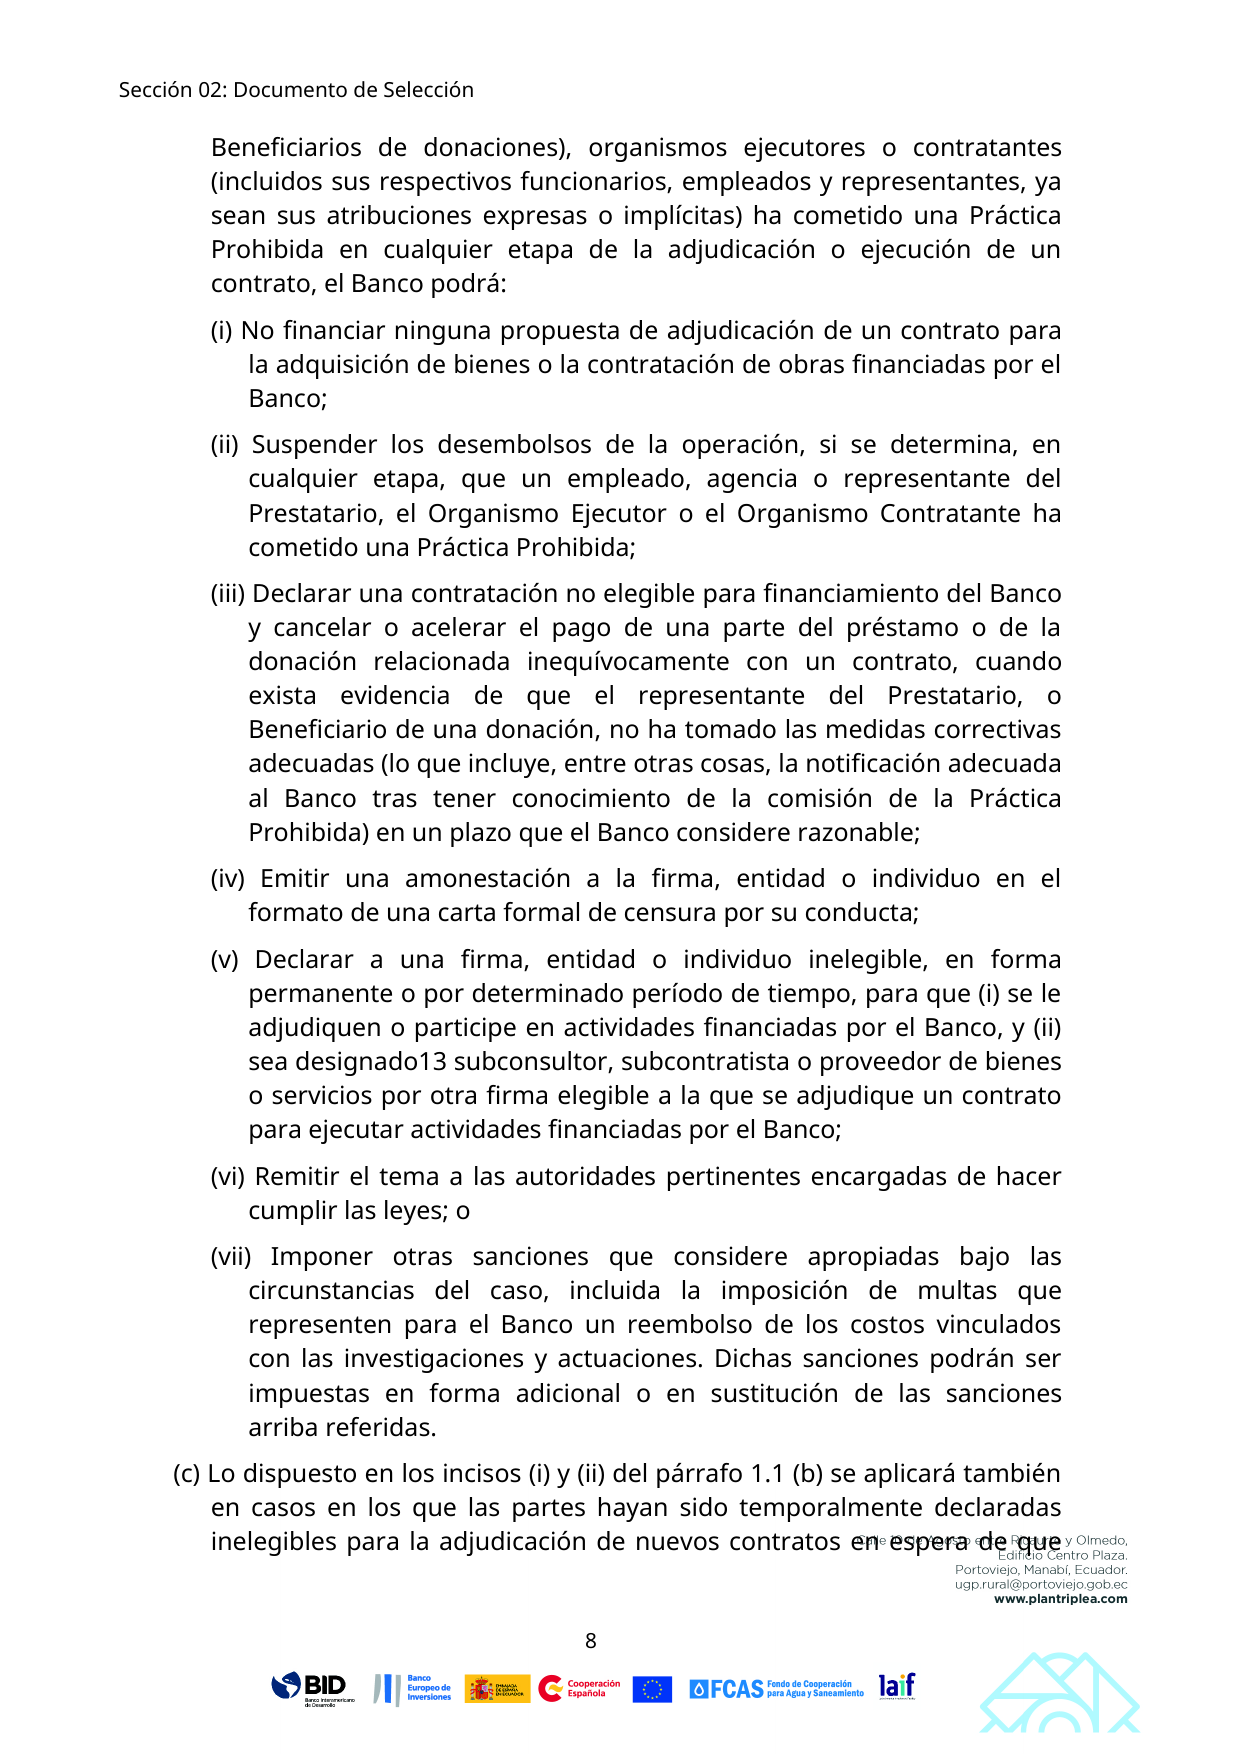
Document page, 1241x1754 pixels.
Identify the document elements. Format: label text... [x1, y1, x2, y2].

text (vii) Imponer otras sanciones que considere apropiadas bajo las circunstancias del caso, incluida la imposición de multas que representen para el Banco un reembolso de los costos vinculados con las investigaciones y actuaciones. Dichas sanciones podrán ser impuestas en forma adicional o en sustitución de las sanciones arriba referidas. [211, 1239, 1063, 1443]
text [173, 1456, 1063, 1558]
text (ii) Suspender los desembolsos de la operación, si se determina, en cualquier etapa, que un empleado, agencia o representante del Prestatario, el Organismo Ejecutor o el Organismo Contratante ha cometido una Práctica Prohibida; [211, 427, 1063, 563]
text (i) No financiar ninguna propuesta de adjudicación de un contrato para la adquisición de bienes o la contratación de obras financiadas por el Banco; [211, 312, 1063, 414]
text (vi) Remitir el tema a las autoridades pertinentes encargadas de hacer cumplir las leyes; o [211, 1158, 1063, 1226]
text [173, 129, 1063, 300]
picture [33, 1480, 1241, 1754]
text (v) Declarar a una firma, entidad o individuo inelegible, en forma permanente o por determinado período de tiempo, para que (i) se le adjudiquen o participe en actividades financiadas por el Banco, y (ii) sea designado13 subconsultor, subcontratista o proveedor de bienes o servicios por otra firma elegible a la que se adjudique un contrato para ejecutar actividades financiadas por el Banco; [211, 941, 1063, 1146]
text (iv) Emitir una amonestación a la firma, entidad o individuo en el formato de una carta formal de censura por su conducta; [211, 861, 1063, 929]
text (iii) Declarar una contratación no elegible para financiamiento del Banco y cancelar o acelerar el pago de una parte del préstamo o de la donación relacionada inequívocamente con un contrato, cuando exista evidencia de que el representante del Prestatario, o Beneficiario de una donación, no ha tomado las medidas correctivas adecuadas (lo que incluye, entre otras cosas, la notificación adecuada al Banco tras tener conocimiento de la comisión de la Práctica Prohibida) en un plazo que el Banco considere razonable; [211, 576, 1063, 848]
